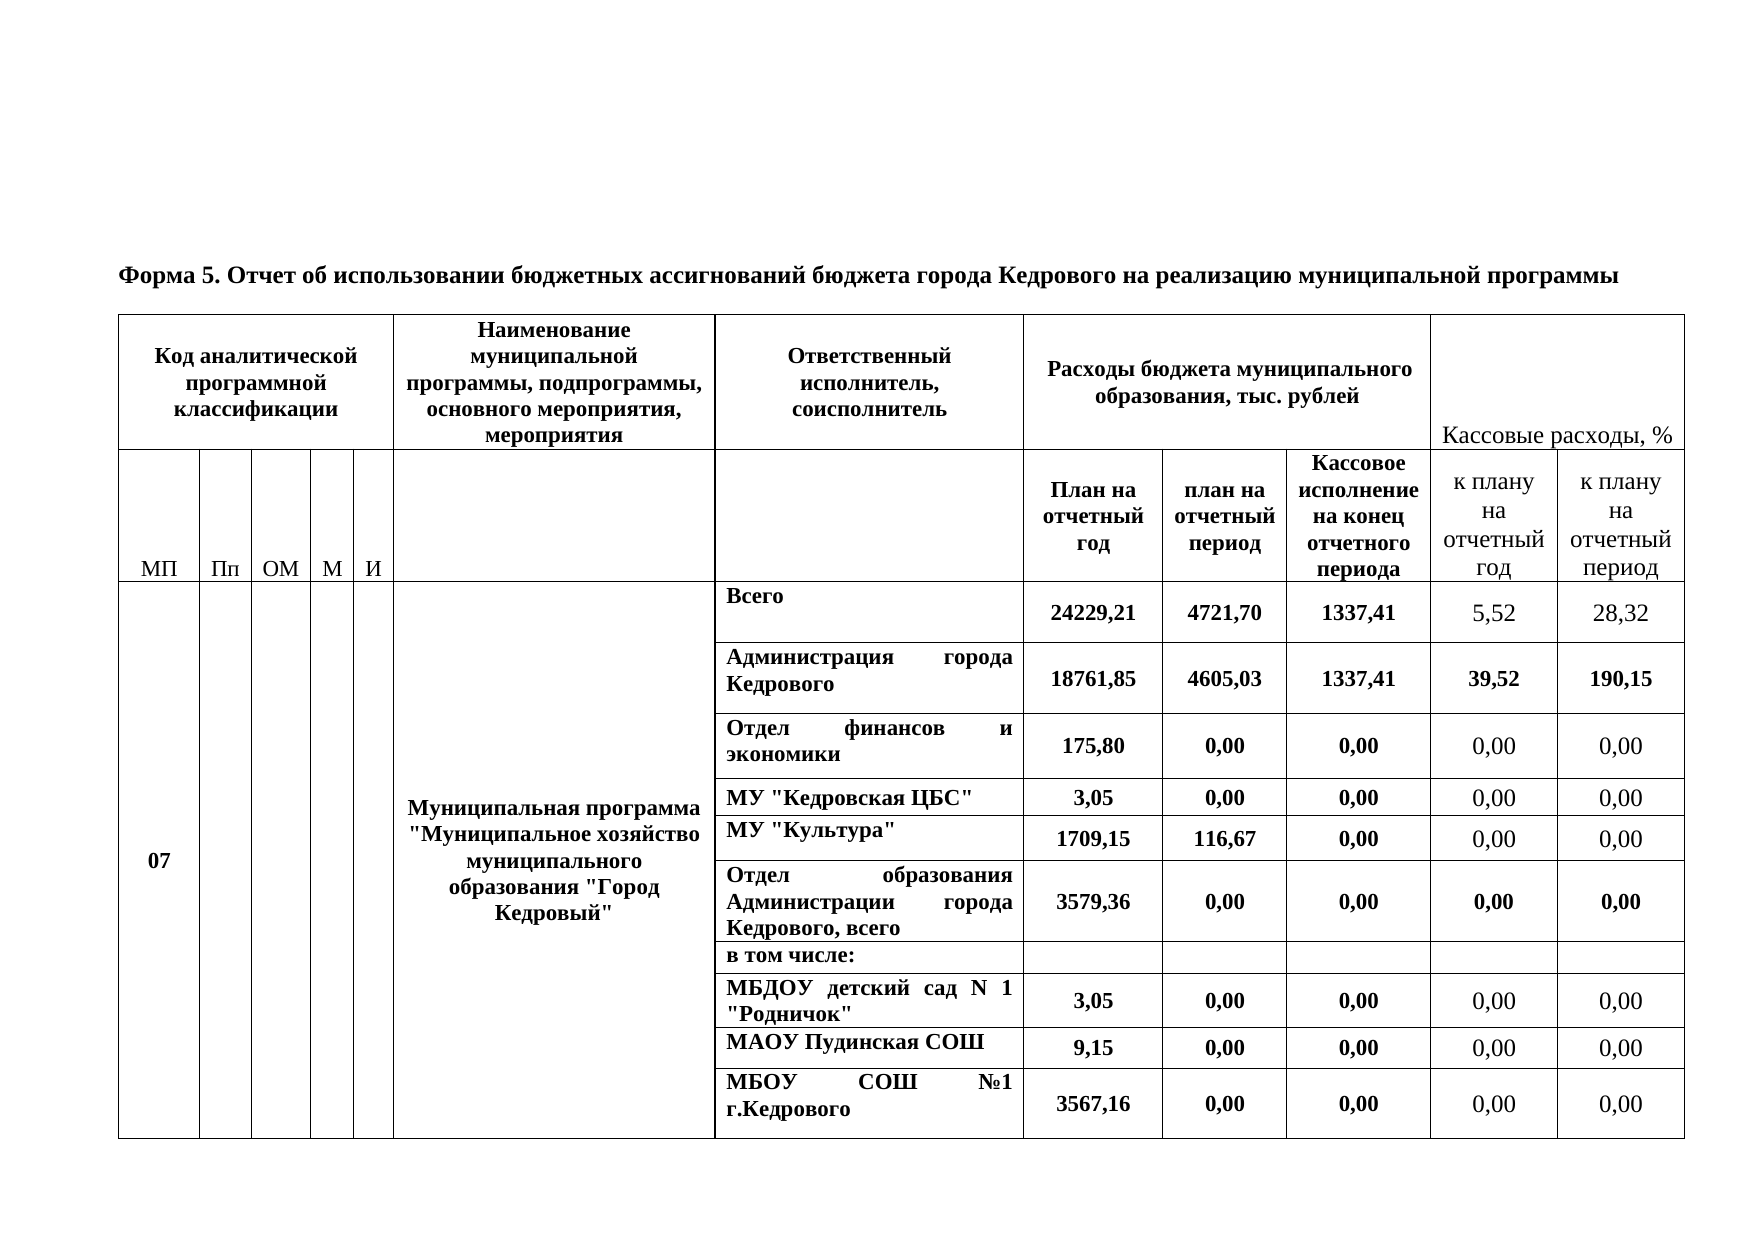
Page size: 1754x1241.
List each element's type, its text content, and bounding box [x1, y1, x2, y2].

table_cell ОМ [252, 450, 310, 581]
table_cell 0,00 [1558, 714, 1684, 778]
table_cell [394, 450, 714, 581]
table_cell 4605,03 [1163, 643, 1286, 712]
table_cell [1431, 942, 1557, 973]
table_cell Администрация города Кедрового [716, 643, 1023, 712]
table_cell 0,00 [1287, 1069, 1430, 1138]
table_cell МУ "Кедровская ЦБС" [716, 779, 1023, 815]
table_cell МАОУ Пудинская СОШ [716, 1028, 1023, 1067]
table_header Код аналитической программной классификации [119, 315, 393, 448]
table_cell [252, 582, 310, 1138]
table_cell 116,67 [1163, 816, 1286, 860]
table_cell МУ "Культура" [716, 816, 1023, 860]
table_cell Муниципальная программа "Муниципальное хозяйство муниципального образования "Город Кедровый" [394, 582, 714, 1138]
table_cell [311, 582, 353, 1138]
table_cell 3,05 [1024, 974, 1162, 1027]
table_cell 0,00 [1431, 1069, 1557, 1138]
table_cell 07 [119, 582, 199, 1138]
table_cell 28,32 [1558, 582, 1684, 642]
table_cell 0,00 [1163, 861, 1286, 941]
table_cell МБОУ СОШ №1 г.Кедрового [716, 1069, 1023, 1138]
table_cell 0,00 [1287, 714, 1430, 778]
table_cell 175,80 [1024, 714, 1162, 778]
table_cell 0,00 [1163, 1069, 1286, 1138]
table_cell План на отчетный год [1024, 450, 1162, 581]
table_cell И [354, 450, 393, 581]
table_cell 0,00 [1431, 974, 1557, 1027]
table_cell в том числе: [716, 942, 1023, 973]
table_cell 39,52 [1431, 643, 1557, 712]
table_cell [1558, 942, 1684, 973]
table_cell 24229,21 [1024, 582, 1162, 642]
table_cell 0,00 [1287, 1028, 1430, 1067]
table_cell [200, 582, 251, 1138]
table_header Наименование муниципальной программы, подпрограммы, основного мероприятия, мероприятия [394, 315, 714, 448]
table_cell 0,00 [1163, 779, 1286, 815]
table_cell 0,00 [1431, 861, 1557, 941]
table_cell 0,00 [1287, 974, 1430, 1027]
table_cell план на отчетный период [1163, 450, 1286, 581]
table_cell к плану на отчетный период [1558, 450, 1684, 581]
table_cell Кассовое исполнение на конец отчетного периода [1287, 450, 1430, 581]
table_cell 0,00 [1431, 779, 1557, 815]
table_cell Отдел образования Администрации города Кедрового, всего [716, 861, 1023, 941]
table_cell М [311, 450, 353, 581]
table_cell 9,15 [1024, 1028, 1162, 1067]
table_cell [1024, 942, 1162, 973]
text Форма 5. Отчет об использовании бюджетных ассигнований бюджета города Кедрового на реализацию муниципальной программы [118, 260, 1684, 289]
table_header Расходы бюджета муниципального образования, тыс. рублей [1024, 315, 1430, 448]
table_cell 0,00 [1558, 816, 1684, 860]
table_cell 0,00 [1287, 779, 1430, 815]
table_cell [354, 582, 393, 1138]
table_cell 0,00 [1163, 1028, 1286, 1067]
table_cell МП [119, 450, 199, 581]
table_cell к плану на отчетный год [1431, 450, 1557, 581]
table_cell 1337,41 [1287, 582, 1430, 642]
table_cell 4721,70 [1163, 582, 1286, 642]
table_cell [716, 450, 1023, 581]
table_cell Пп [200, 450, 251, 581]
table_cell 1709,15 [1024, 816, 1162, 860]
table_cell 190,15 [1558, 643, 1684, 712]
table_cell 3567,16 [1024, 1069, 1162, 1138]
table_cell [1287, 942, 1430, 973]
table_header Ответственный исполнитель, соисполнитель [716, 315, 1023, 448]
table_cell 0,00 [1287, 861, 1430, 941]
table_cell [1163, 942, 1286, 973]
table_cell 0,00 [1558, 1069, 1684, 1138]
table_cell 0,00 [1431, 714, 1557, 778]
table_cell 0,00 [1558, 779, 1684, 815]
table_cell 1337,41 [1287, 643, 1430, 712]
table_cell 0,00 [1163, 714, 1286, 778]
table_cell 0,00 [1558, 1028, 1684, 1067]
table_cell 0,00 [1558, 861, 1684, 941]
table_cell 0,00 [1431, 1028, 1557, 1067]
table_cell 0,00 [1431, 816, 1557, 860]
table_cell 3579,36 [1024, 861, 1162, 941]
table_cell 0,00 [1287, 816, 1430, 860]
table_cell 5,52 [1431, 582, 1557, 642]
table_cell Отдел финансов и экономики [716, 714, 1023, 778]
table_cell 3,05 [1024, 779, 1162, 815]
table_cell 18761,85 [1024, 643, 1162, 712]
table_header Кассовые расходы, % [1431, 315, 1684, 448]
table_cell 0,00 [1163, 974, 1286, 1027]
table_cell МБДОУ детский сад N 1 "Родничок" [716, 974, 1023, 1027]
table_cell 0,00 [1558, 974, 1684, 1027]
table_cell Всего [716, 582, 1023, 642]
